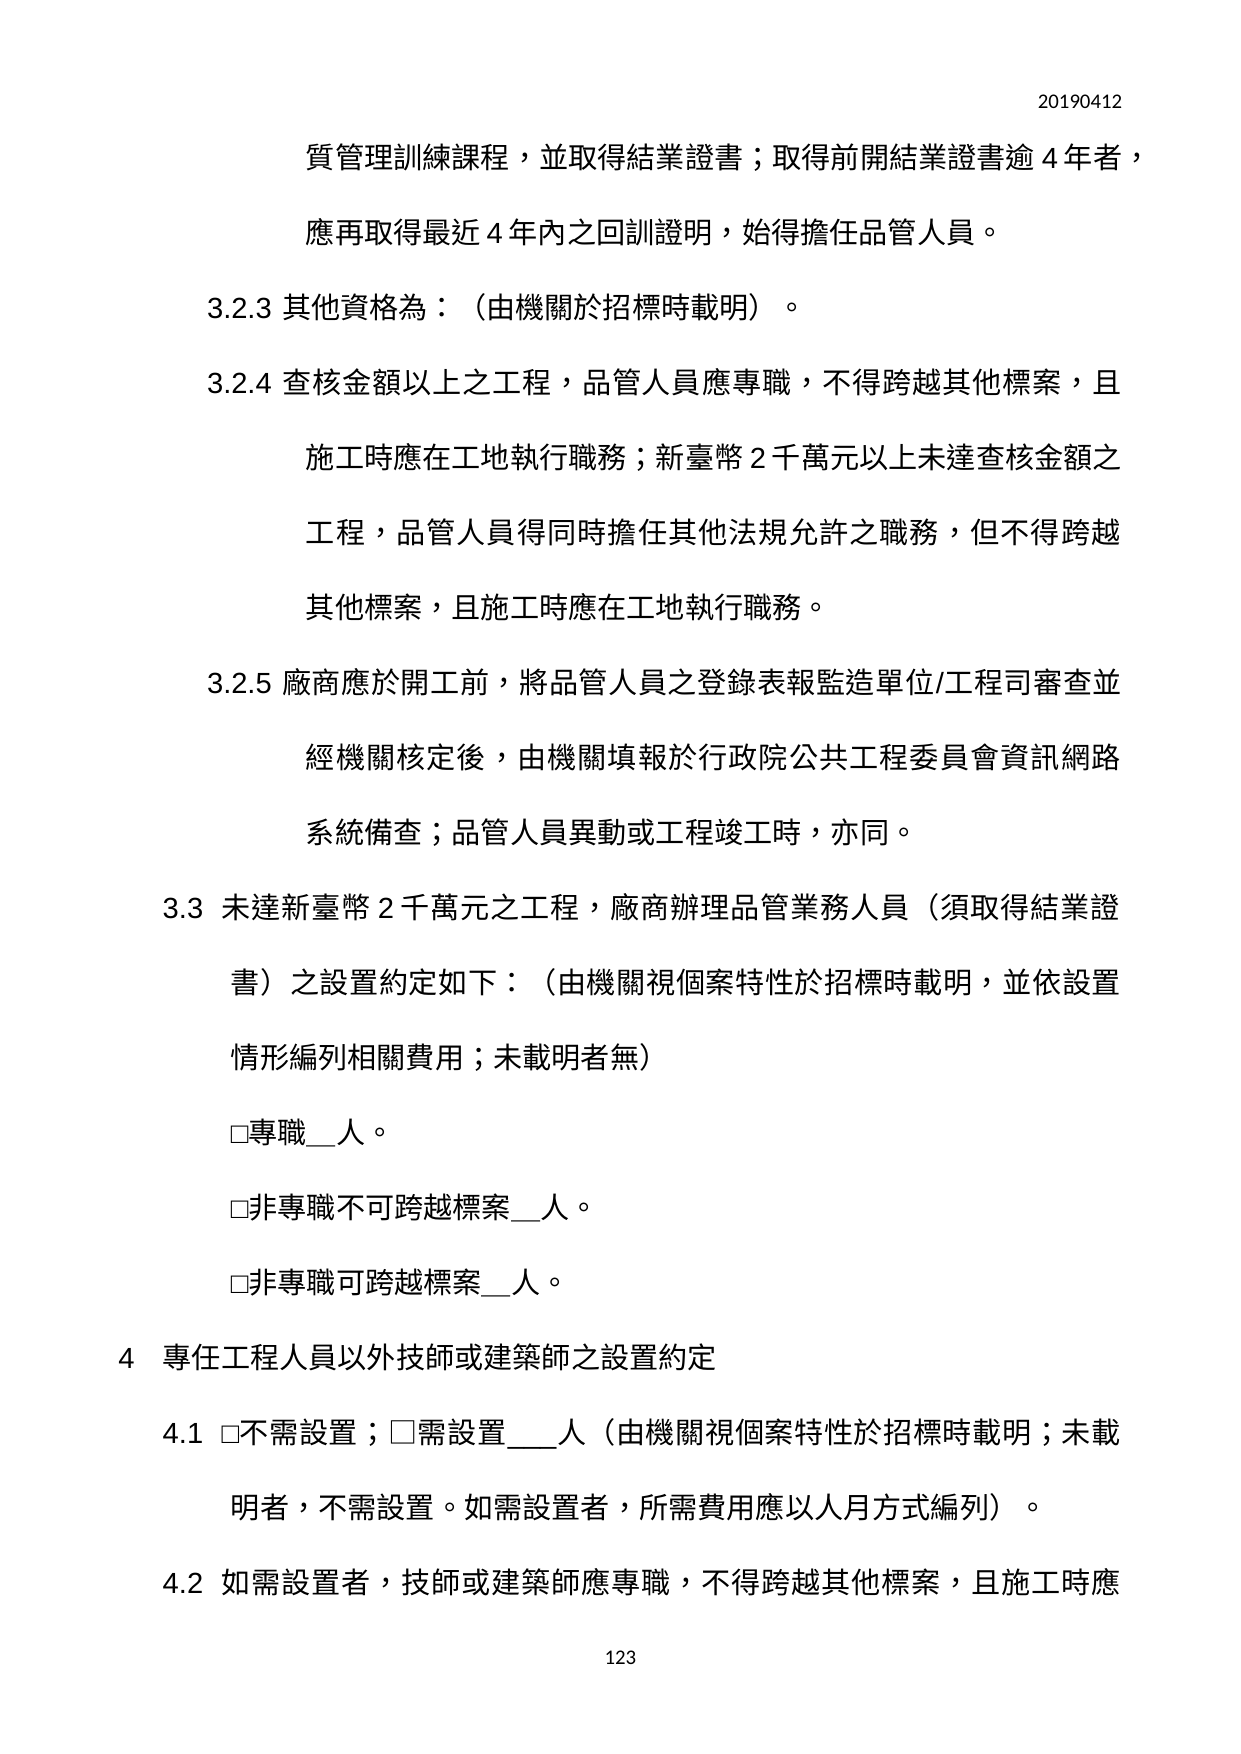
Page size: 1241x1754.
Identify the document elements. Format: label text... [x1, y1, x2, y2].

list □不需設置；□需設置___人（由機關視個案特性於招標時載明；未載明者，不需設置。如需設置者，所需費用應以人月方式編列）。 [162, 1393, 1122, 1543]
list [162, 1543, 1122, 1618]
list 其他資格為：（由機關於招標時載明）。 [207, 268, 1122, 343]
list 未達新臺幣2千萬元之工程，廠商辦理品管業務人員（須取得結業證書）之設置約定如下：（由機關視個案特性於招標時載明，並依設置情形編列相關費用；未載明者無） [162, 868, 1122, 1093]
text □非專職不可跨越標案＿人。 [231, 1168, 1122, 1243]
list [207, 118, 1122, 268]
list 專任工程人員以外技師或建築師之設置約定 [118, 1318, 1122, 1393]
text □專職＿人。 [231, 1093, 1122, 1168]
list 查核金額以上之工程，品管人員應專職，不得跨越其他標案，且施工時應在工地執行職務；新臺幣2千萬元以上未達查核金額之工程，品管人員得同時擔任其他法規允許之職務，但不得跨越其他標案，且施工時應在工地執行職務。 [207, 343, 1122, 643]
list 廠商應於開工前，將品管人員之登錄表報監造單位/工程司審查並經機關核定後，由機關填報於行政院公共工程委員會資訊網路系統備查；品管人員異動或工程竣工時，亦同。 [207, 643, 1122, 868]
text □非專職可跨越標案＿人。 [231, 1243, 1122, 1318]
